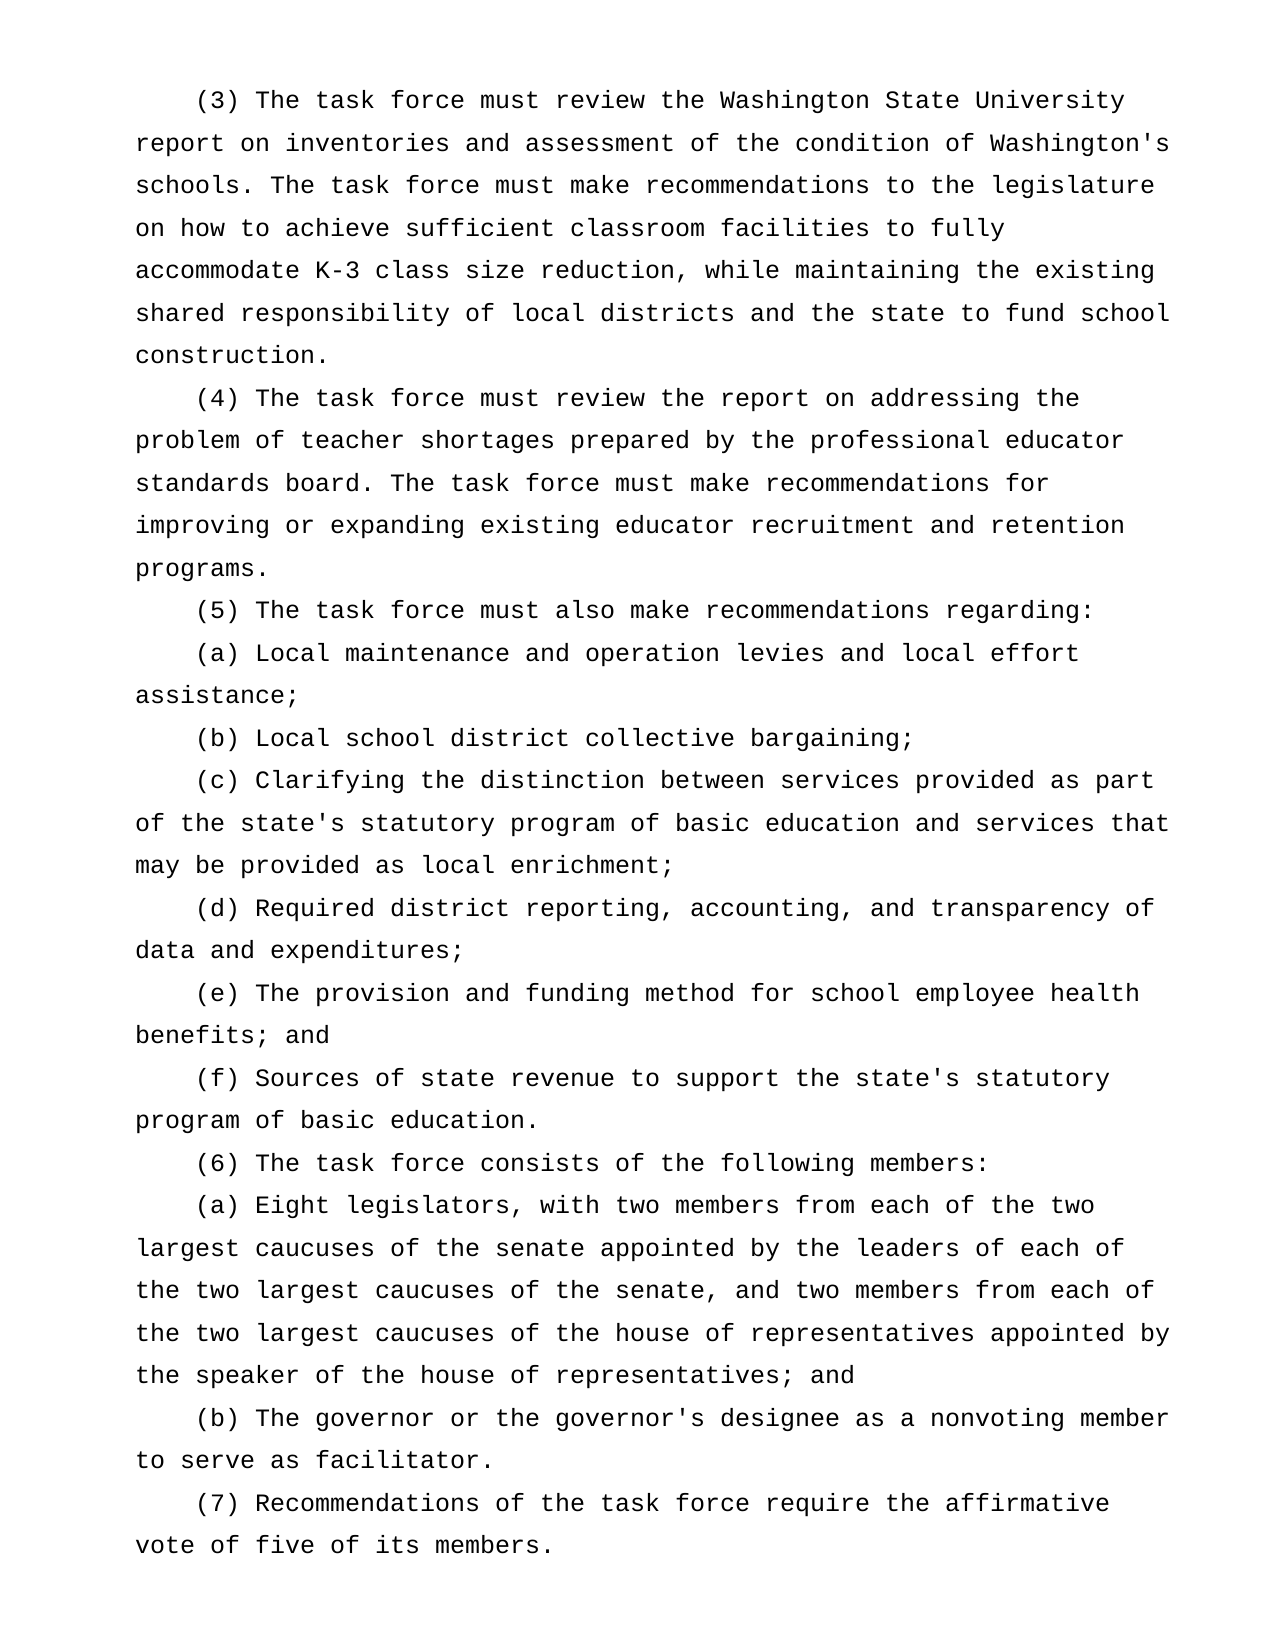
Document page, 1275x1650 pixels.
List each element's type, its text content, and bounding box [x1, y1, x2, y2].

text (c) Clarifying the distinction between services provided as part of the state's statutory program of basic education and services that may be provided as local enrichment; [135, 755, 1170, 882]
text (7) Recommendations of the task force require the affirmative vote of five of its members. [135, 1477, 1170, 1562]
text (6) The task force consists of the following members: [135, 1137, 1170, 1180]
text (3) The task force must review the Washington State University report on inventories and assessment of the condition of Washington's schools. The task force must make recommendations to the legislature on how to achieve sufficient classroom facilities to fully accommodate K-3 class size reduction, while maintaining the existing shared responsibility of local districts and the state to fund school construction. [135, 75, 1170, 372]
text (5) The task force must also make recommendations regarding: [135, 585, 1170, 627]
text (f) Sources of state revenue to support the state's statutory program of basic education. [135, 1052, 1170, 1137]
text (4) The task force must review the report on addressing the problem of teacher shortages prepared by the professional educator standards board. The task force must make recommendations for improving or expanding existing educator recruitment and retention programs. [135, 372, 1170, 585]
text (b) The governor or the governor's designee as a nonvoting member to serve as facilitator. [135, 1392, 1170, 1477]
text (e) The provision and funding method for school employee health benefits; and [135, 967, 1170, 1052]
text (a) Eight legislators, with two members from each of the two largest caucuses of the senate appointed by the leaders of each of the two largest caucuses of the senate, and two members from each of the two largest caucuses of the house of representatives appointed by the speaker of the house of representatives; and [135, 1180, 1170, 1392]
text (b) Local school district collective bargaining; [135, 712, 1170, 755]
text (a) Local maintenance and operation levies and local effort assistance; [135, 627, 1170, 712]
text (d) Required district reporting, accounting, and transparency of data and expenditures; [135, 882, 1170, 967]
